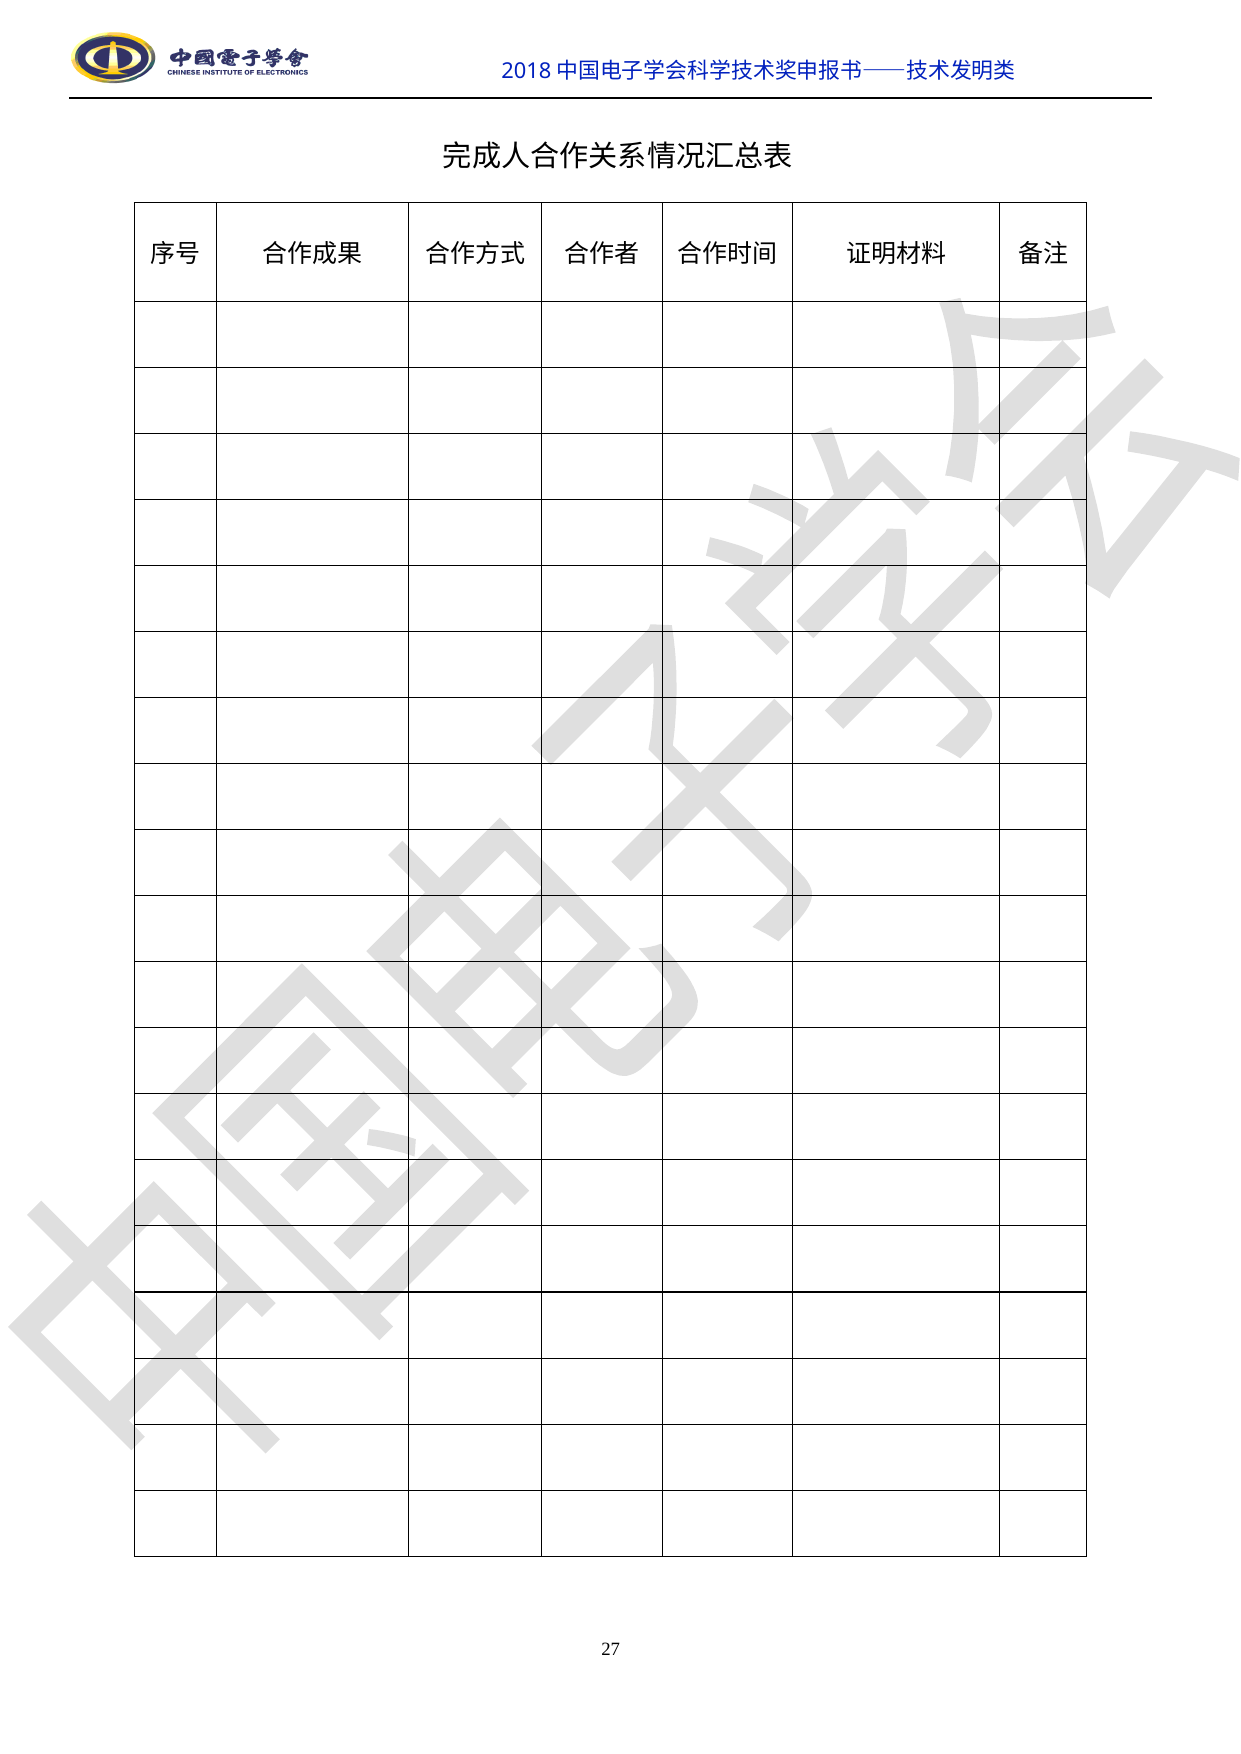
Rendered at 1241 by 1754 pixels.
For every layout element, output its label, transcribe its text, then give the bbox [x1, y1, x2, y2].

table_cell [1000, 1094, 1086, 1159]
table_cell [409, 500, 541, 565]
table_cell [1000, 1160, 1086, 1225]
table_cell [135, 368, 216, 433]
table_cell [409, 302, 541, 367]
table_cell [217, 1028, 408, 1093]
table_cell [542, 698, 662, 763]
table_cell [135, 1094, 216, 1159]
table_cell [217, 698, 408, 763]
table_cell [409, 764, 541, 829]
table_cell [793, 500, 999, 565]
table_cell [409, 830, 541, 895]
table_cell [1000, 1293, 1086, 1357]
table_header 合作成果 [217, 203, 408, 301]
table_cell [663, 1425, 792, 1489]
table_cell [542, 830, 662, 895]
table_header 合作者 [542, 203, 662, 301]
table_cell [1000, 434, 1086, 499]
table_cell [217, 566, 408, 631]
table_cell [135, 632, 216, 697]
table_cell [135, 698, 216, 763]
table_cell [663, 1226, 792, 1291]
table_cell [409, 1226, 541, 1291]
table_cell [217, 1226, 408, 1291]
table_cell [793, 1359, 999, 1423]
table_cell [542, 764, 662, 829]
table_cell [793, 1226, 999, 1291]
table_cell [542, 1359, 662, 1423]
table_cell [1000, 896, 1086, 961]
table_cell [1000, 1226, 1086, 1291]
table_cell [542, 434, 662, 499]
table_cell [793, 698, 999, 763]
table_cell [1000, 1359, 1086, 1423]
table_cell [217, 764, 408, 829]
table_cell [217, 1094, 408, 1159]
table_cell [793, 1028, 999, 1093]
table_cell [663, 698, 792, 763]
table_cell [793, 962, 999, 1027]
table_cell [135, 1028, 216, 1093]
table_cell [135, 962, 216, 1027]
table_cell [217, 368, 408, 433]
table_cell [217, 500, 408, 565]
table_cell [1000, 1425, 1086, 1489]
table_header 备注 [1000, 203, 1086, 301]
table_cell [542, 302, 662, 367]
table_cell [217, 830, 408, 895]
table_cell [217, 1160, 408, 1225]
table_cell [663, 1028, 792, 1093]
table_cell [793, 1160, 999, 1225]
table_cell [217, 962, 408, 1027]
table_cell [663, 1160, 792, 1225]
table_cell [663, 896, 792, 961]
table_cell [663, 1359, 792, 1423]
table_cell [663, 830, 792, 895]
table_cell [409, 566, 541, 631]
table_cell [542, 1028, 662, 1093]
table_cell [135, 1491, 216, 1556]
table_cell [217, 1359, 408, 1423]
table_cell [793, 1425, 999, 1489]
table_cell [793, 830, 999, 895]
table_cell [542, 1293, 662, 1357]
table_cell [409, 1160, 541, 1225]
table_cell [217, 1425, 408, 1489]
table_cell [135, 896, 216, 961]
table_cell [217, 1293, 408, 1357]
table_cell [409, 368, 541, 433]
table_cell [135, 1425, 216, 1489]
table_cell [409, 434, 541, 499]
table_cell [409, 632, 541, 697]
table_cell [663, 1293, 792, 1357]
table_cell [409, 1491, 541, 1556]
table_cell [663, 1491, 792, 1556]
picture [71, 12, 309, 97]
table_cell [1000, 830, 1086, 895]
table_cell [663, 764, 792, 829]
table_cell [542, 368, 662, 433]
table_cell [135, 1160, 216, 1225]
table_cell [409, 1293, 541, 1357]
table_cell [542, 500, 662, 565]
table_cell [1000, 1028, 1086, 1093]
table_cell [542, 632, 662, 697]
table_cell [663, 1094, 792, 1159]
table_cell [135, 1293, 216, 1357]
table_cell [663, 368, 792, 433]
table_cell [793, 896, 999, 961]
table_cell [217, 632, 408, 697]
table_cell [135, 1226, 216, 1291]
table_cell [542, 1160, 662, 1225]
table_cell [1000, 566, 1086, 631]
table_cell [1000, 764, 1086, 829]
table_cell [409, 698, 541, 763]
table_cell [1000, 632, 1086, 697]
table_cell [217, 434, 408, 499]
table_cell [793, 632, 999, 697]
table_cell [1000, 1491, 1086, 1556]
table_cell [542, 566, 662, 631]
table_cell [1000, 500, 1086, 565]
table_cell [1000, 962, 1086, 1027]
table_cell [135, 302, 216, 367]
table_header 证明材料 [793, 203, 999, 301]
table_cell [135, 434, 216, 499]
table_cell [217, 1491, 408, 1556]
table_cell [217, 896, 408, 961]
table_header 合作时间 [663, 203, 792, 301]
table_cell [663, 302, 792, 367]
table_cell [409, 1425, 541, 1489]
table_cell [217, 302, 408, 367]
table_cell [409, 1028, 541, 1093]
table_cell [409, 1094, 541, 1159]
table_cell [793, 1293, 999, 1357]
table_cell [663, 434, 792, 499]
table_cell [135, 566, 216, 631]
table_cell [409, 962, 541, 1027]
table_cell [135, 1359, 216, 1423]
table_cell [793, 1491, 999, 1556]
table_cell [542, 1094, 662, 1159]
table_cell [663, 962, 792, 1027]
table_cell [793, 764, 999, 829]
table_cell [135, 830, 216, 895]
table_header 序号 [135, 203, 216, 301]
table_cell [542, 1491, 662, 1556]
table_cell [793, 1094, 999, 1159]
table_cell [1000, 698, 1086, 763]
text 完成人合作关系情况汇总表 [69, 121, 1152, 186]
table_cell [793, 368, 999, 433]
table_cell [663, 566, 792, 631]
table_cell [663, 632, 792, 697]
table_cell [542, 962, 662, 1027]
table_cell [135, 500, 216, 565]
table_cell [409, 1359, 541, 1423]
table_cell [793, 434, 999, 499]
table_cell [542, 1425, 662, 1489]
table_cell [135, 764, 216, 829]
table_cell [793, 302, 999, 367]
table_cell [1000, 368, 1086, 433]
table_cell [663, 500, 792, 565]
table_cell [542, 1226, 662, 1291]
table_cell [542, 896, 662, 961]
table_header 合作方式 [409, 203, 541, 301]
table_cell [409, 896, 541, 961]
table_cell [1000, 302, 1086, 367]
table_cell [793, 566, 999, 631]
